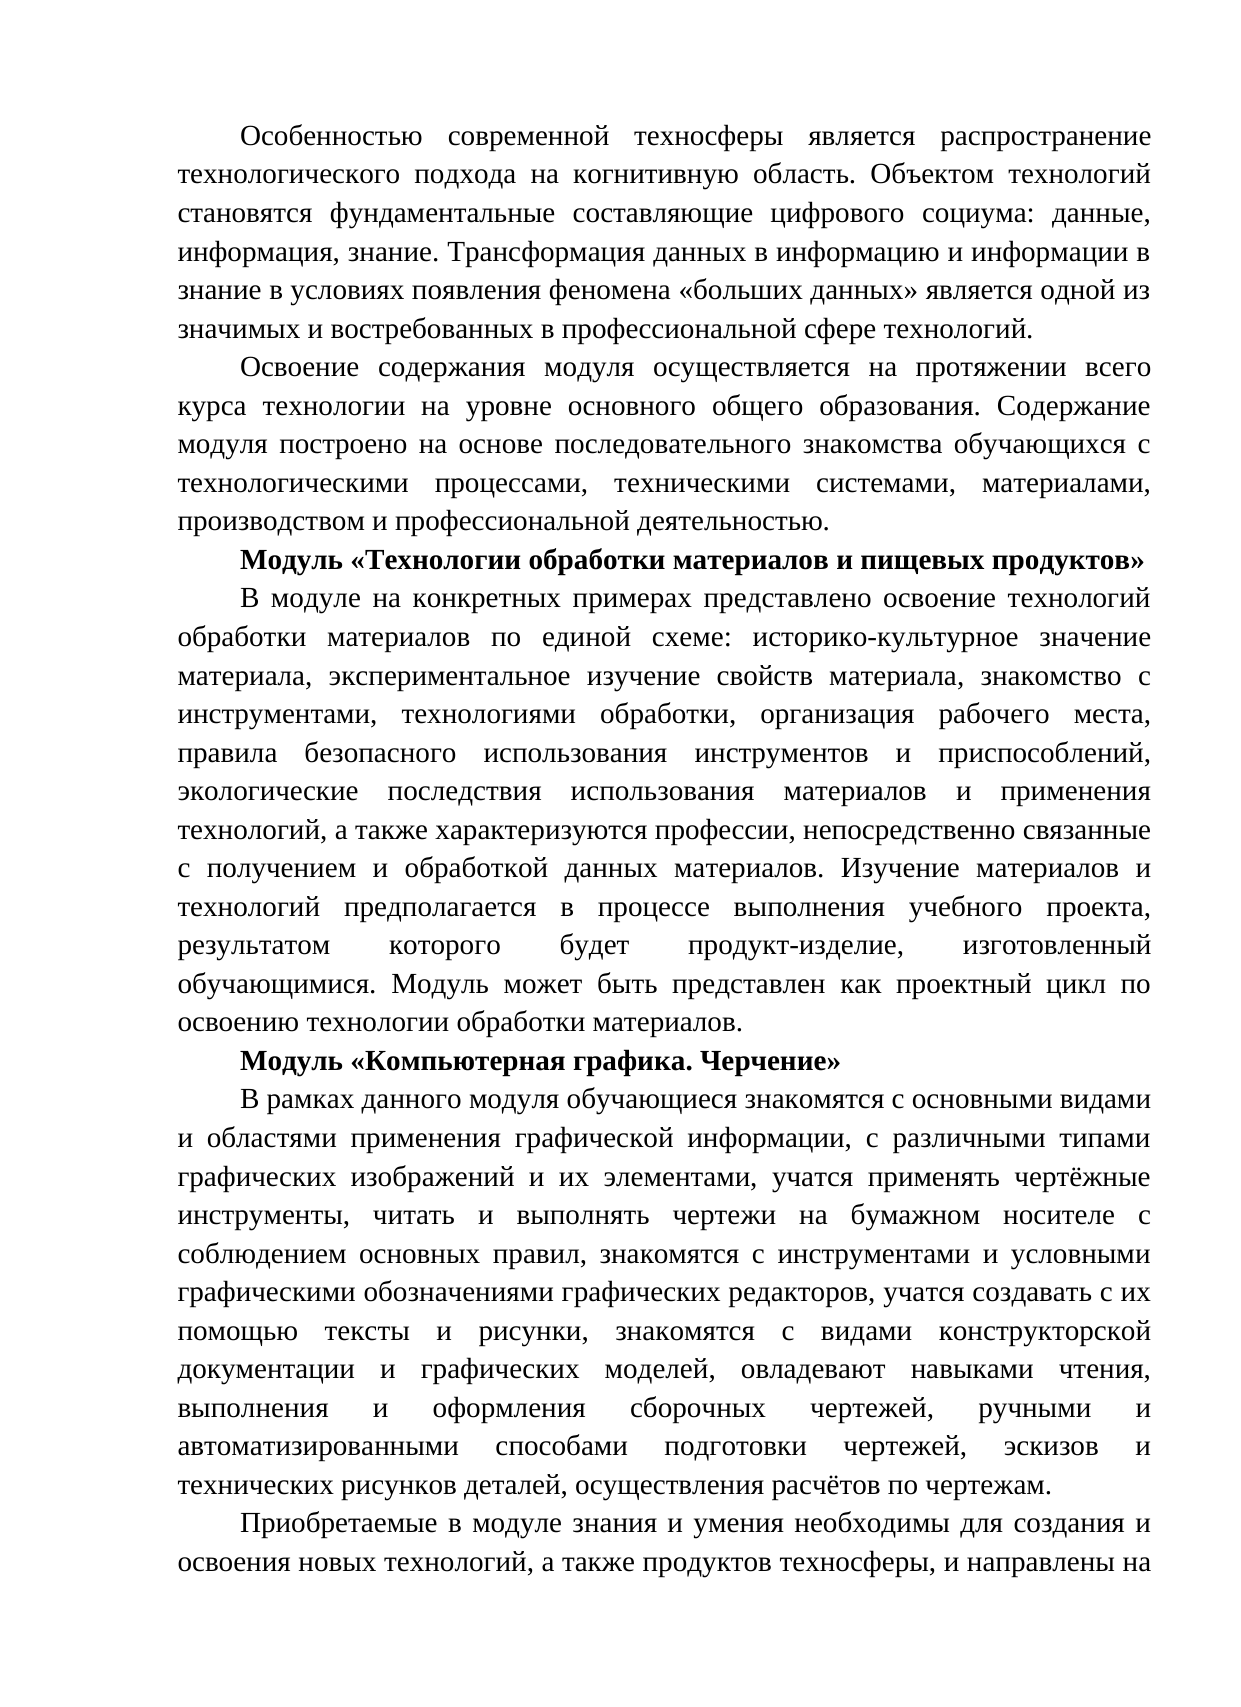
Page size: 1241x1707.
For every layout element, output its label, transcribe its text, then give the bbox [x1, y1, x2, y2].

text Модуль «Технологии обработки материалов и пищевых продуктов» [177, 542, 1152, 576]
text Модуль «Компьютерная графика. Черчение» [177, 1043, 1152, 1077]
text В рамках данного модуля обучающиеся знакомятся с основными видами и областями применения графической информации, с различными типами графических изображений и их элементами, учатся применять чертёжные инструменты, читать и выполнять чертежи на бумажном носителе с соблюдением основных правил, знакомятся с инструментами и условными графическими обозначениями графических редакторов, учатся создавать с их помощью тексты и рисунки, знакомятся с видами конструкторской документации и графических моделей, овладевают навыками чтения, выполнения и оформления сборочных чертежей, ручными и автоматизированными способами подготовки чертежей, эскизов и технических рисунков деталей, осуществления расчётов по чертежам. [177, 1082, 1152, 1501]
text Освоение содержания модуля осуществляется на протяжении всего курса технологии на уровне основного общего образования. Содержание модуля построено на основе последовательного знакомства обучающихся с технологическими процессами, техническими системами, материалами, производством и профессиональной деятельностью. [177, 349, 1152, 537]
text Особенностью современной техносферы является распространение технологического подхода на когнитивную область. Объектом технологий становятся фундаментальные составляющие цифрового социума: данные, информация, знание. Трансформация данных в информацию и информации в знание в условиях появления феномена «больших данных» является одной из значимых и востребованных в профессиональной сфере технологий. [177, 118, 1152, 344]
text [177, 1506, 1152, 1578]
text В модуле на конкретных примерах представлено освоение технологий обработки материалов по единой схеме: историко-культурное значение материала, экспериментальное изучение свойств материала, знакомство с инструментами, технологиями обработки, организация рабочего места, правила безопасного использования инструментов и приспособлений, экологические последствия использования материалов и применения технологий, а также характеризуются профессии, непосредственно связанные с получением и обработкой данных материалов. Изучение материалов и технологий предполагается в процессе выполнения учебного проекта, результатом которого будет продукт-изделие, изготовленный обучающимися. Модуль может быть представлен как проектный цикл по освоению технологии обработки материалов. [177, 581, 1152, 1038]
